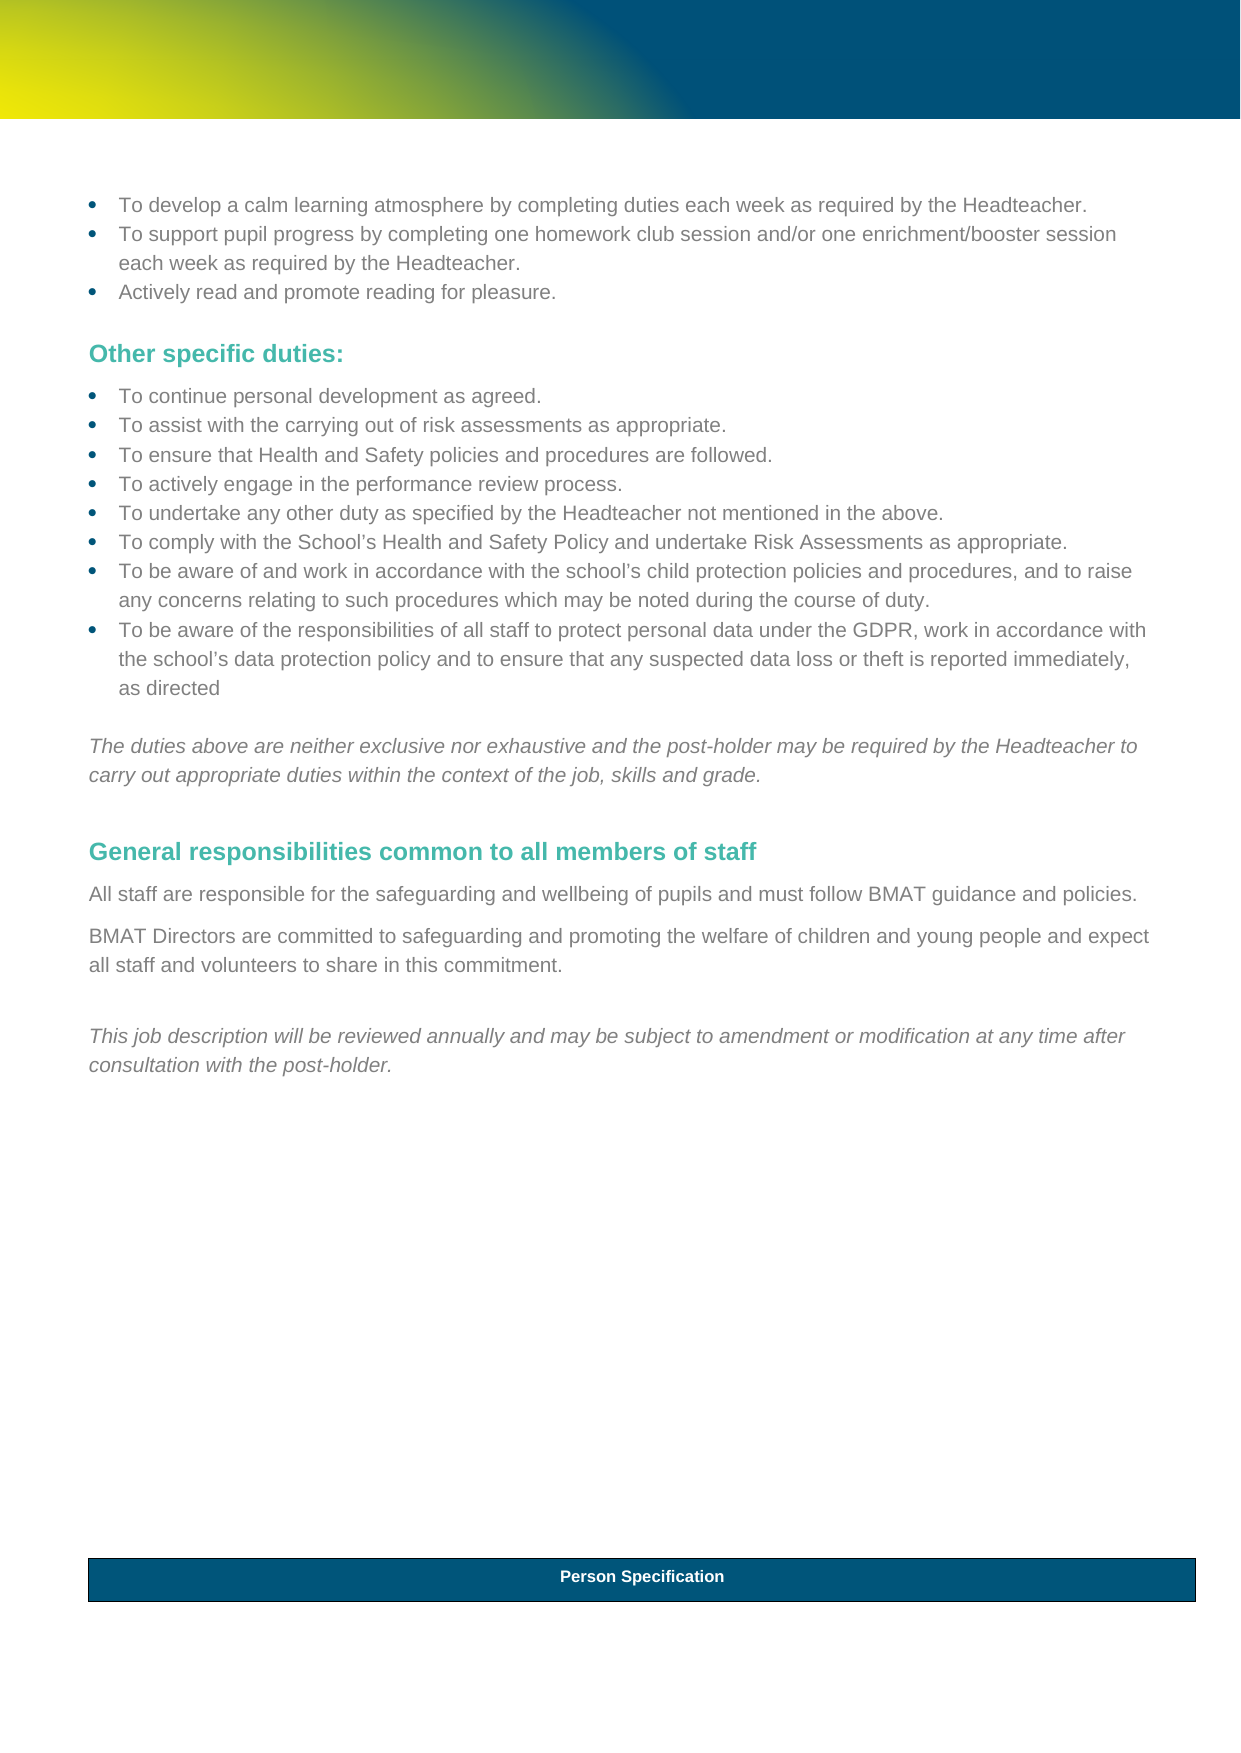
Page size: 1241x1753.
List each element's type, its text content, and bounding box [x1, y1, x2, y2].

text The duties above are neither exclusive nor exhaustive and the post-holder may be required by the Headteacher to carry out appropriate duties within the context of the job, skills and grade. [89, 701, 1152, 789]
text To ensure that Health and Safety policies and procedures are followed. [89, 439, 1152, 468]
text BMAT Directors are committed to safeguarding and promoting the welfare of children and young people and expect all staff and volunteers to share in this commitment. [89, 920, 1152, 1007]
subtitle General responsibilities common to all members of staff [89, 837, 1152, 866]
text To undertake any other duty as specified by the Headteacher not mentioned in the above. [89, 497, 1152, 526]
text To comply with the School’s Health and Safety Policy and undertake Risk Assessments as appropriate. [89, 526, 1152, 555]
text To develop a calm learning atmosphere by completing duties each week as required by the Headteacher. [89, 189, 1152, 218]
text To assist with the carrying out of risk assessments as appropriate. [89, 409, 1152, 439]
picture [0, 0, 678, 119]
text To continue personal development as agreed. [89, 380, 1152, 409]
table_header Person Specification [89, 1559, 1195, 1601]
text This job description will be reviewed annually and may be subject to amendment or modification at any time after consultation with the post-holder. [89, 1020, 1152, 1078]
text Actively read and promote reading for pleasure. [89, 276, 1152, 305]
text To actively engage in the performance review process. [89, 468, 1152, 497]
text To be aware of the responsibilities of all staff to protect personal data under the GDPR, work in accordance with the school’s data protection policy and to ensure that any suspected data loss or theft is reported immediately, as directed [89, 614, 1152, 701]
text To be aware of and work in accordance with the school’s child protection policies and procedures, and to raise any concerns relating to such procedures which may be noted during the course of duty. [89, 555, 1152, 614]
text All staff are responsible for the safeguarding and wellbeing of pupils and must follow BMAT guidance and policies. [89, 878, 1152, 907]
text To support pupil progress by completing one homework club session and/or one enrichment/booster session each week as required by the Headteacher. [89, 218, 1152, 276]
subtitle Other specific duties: [89, 339, 1152, 368]
